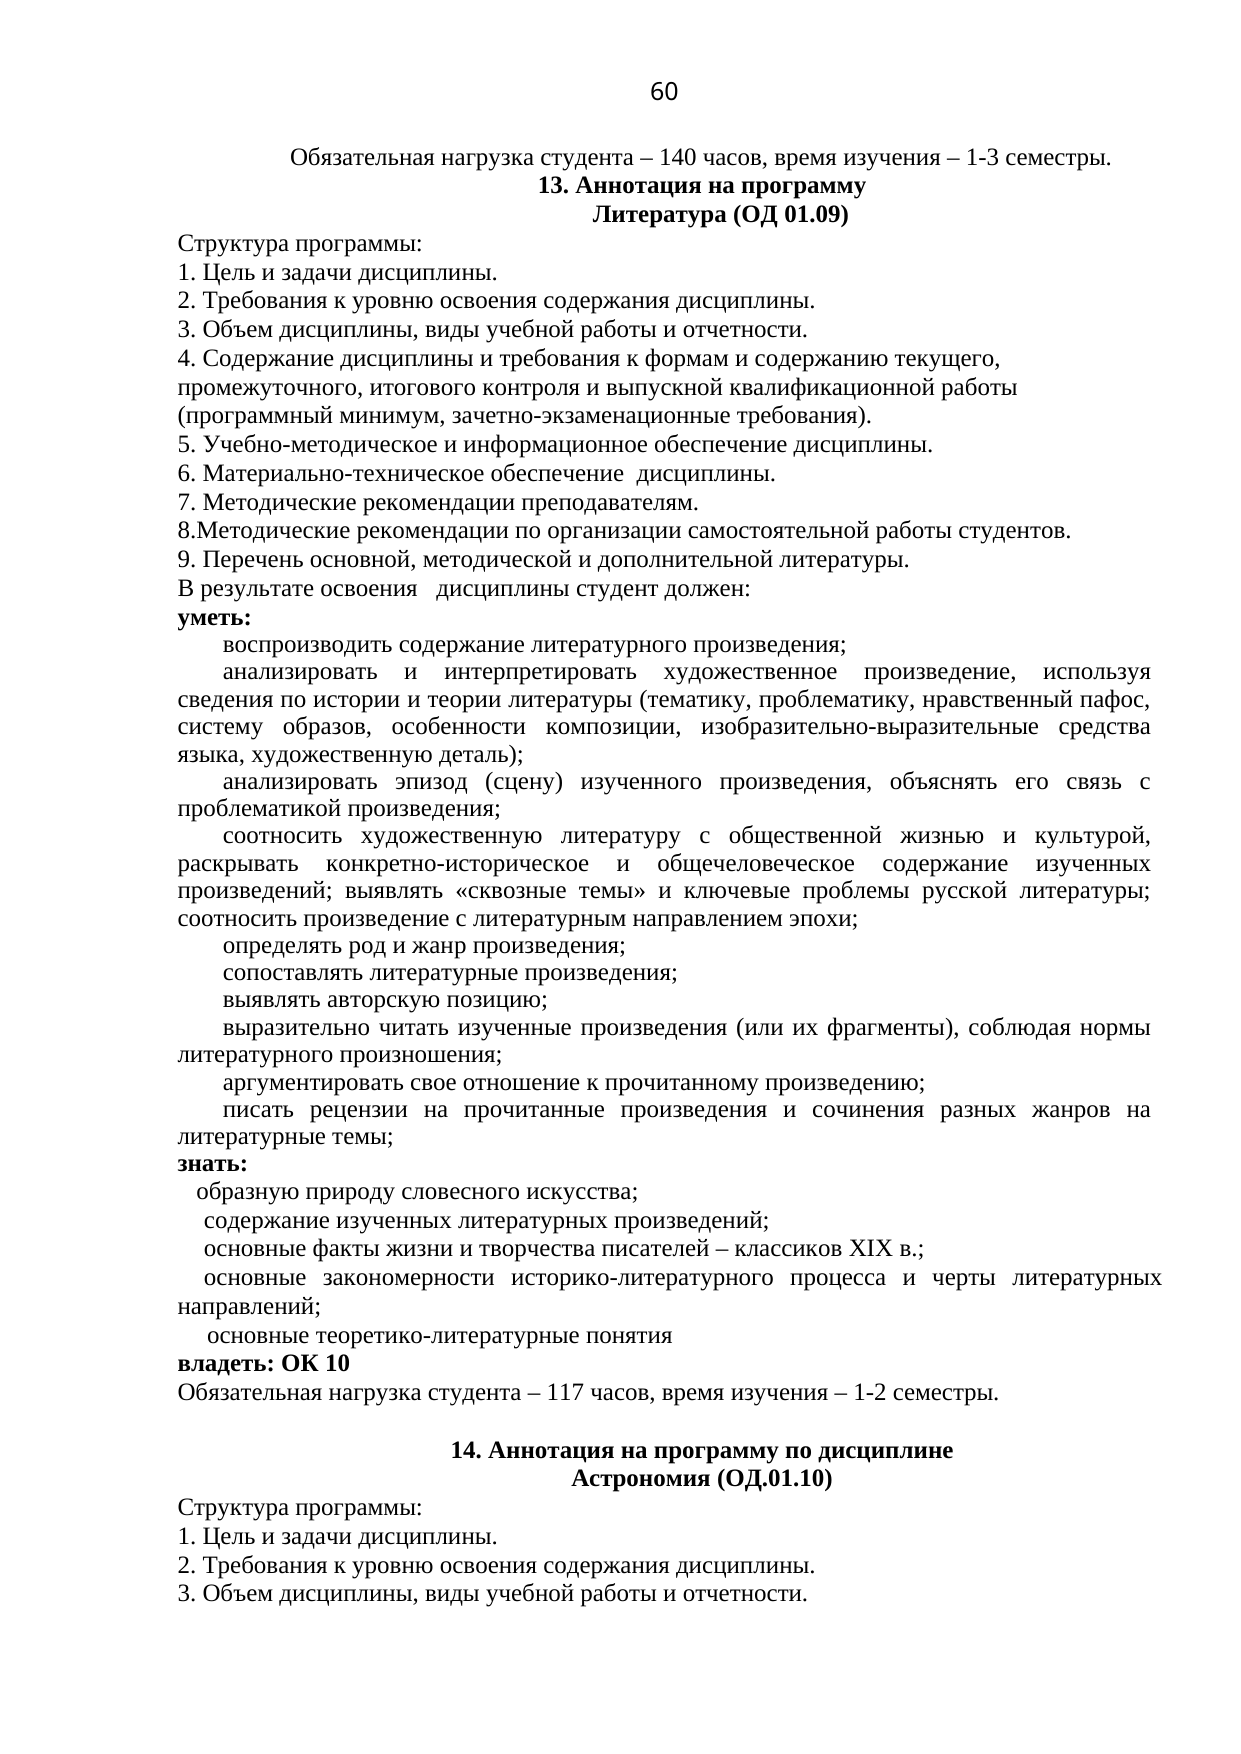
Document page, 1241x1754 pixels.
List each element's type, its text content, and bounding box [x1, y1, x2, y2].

text основные закономерности историко-литературного процесса и черты литературных направлений; [177, 1262, 1163, 1320]
text владеть: ОК 10 [177, 1348, 1152, 1377]
text 1. Цель и задачи дисциплины. [177, 1521, 1152, 1550]
text 8.Методические рекомендации по организации самостоятельной работы студентов. [177, 516, 1152, 544]
text соотносить художественную литературу с общественной жизнью и культурой, раскрывать конкретно-историческое и общечеловеческое содержание изученных произведений; выявлять «сквозные темы» и ключевые проблемы русской литературы; соотносить произведение с литературным направлением эпохи; [177, 822, 1152, 932]
text Структура программы: [177, 228, 1152, 257]
text уметь: [177, 602, 1152, 631]
text определять род и жанр произведения; [177, 932, 1152, 959]
text 2. Требования к уровню освоения содержания дисциплины. [177, 286, 1152, 314]
text анализировать эпизод (сцену) изученного произведения, объяснять его связь с проблематикой произведения; [177, 767, 1152, 822]
text Обязательная нагрузка студента – 117 часов, время изучения – 1-2 семестры. [177, 1377, 1152, 1406]
text 3. Объем дисциплины, виды учебной работы и отчетности. [177, 1578, 1152, 1607]
text основные теоретико-литературные понятия [177, 1320, 1152, 1348]
text выявлять авторскую позицию; [177, 986, 1152, 1013]
text 9. Перечень основной, методической и дополнительной литературы. [177, 544, 1152, 573]
text В результате освоения дисциплины студент должен: [177, 573, 1152, 602]
text аргументировать свое отношение к прочитанному произведению; [177, 1068, 1152, 1095]
text 6. Материально-техническое обеспечение дисциплины. [177, 458, 1152, 487]
list Астрономия (ОД.01.10) [252, 1463, 1152, 1492]
text основные факты жизни и творчества писателей – классиков XIX в.; [177, 1233, 1163, 1262]
text Структура программы: [177, 1492, 1152, 1521]
text образную природу словесного искусства; [177, 1177, 1163, 1205]
text знать: [177, 1150, 1152, 1177]
text 5. Учебно-методическое и информационное обеспечение дисциплины. [177, 429, 1152, 458]
text 1. Цель и задачи дисциплины. [177, 257, 1152, 286]
list Литература (ОД 01.09) [290, 199, 1152, 228]
text анализировать и интерпретировать художественное произведение, используя сведения по истории и теории литературы (тематику, проблематику, нравственный пафос, систему образов, особенности композиции, изобразительно-выразительные средства языка, художественную деталь); [177, 658, 1152, 767]
list Аннотация на программу по дисциплине [252, 1435, 1152, 1463]
list Обязательная нагрузка студента – 140 часов, время изучения – 1-3 семестры. [177, 142, 1152, 171]
text 7. Методические рекомендации преподавателям. [177, 487, 1152, 516]
text 2. Требования к уровню освоения содержания дисциплины. [177, 1550, 1152, 1578]
text содержание изученных литературных произведений; [177, 1205, 1163, 1233]
text воспроизводить содержание литературного произведения; [177, 631, 1152, 658]
text 3. Объем дисциплины, виды учебной работы и отчетности. [177, 314, 1152, 343]
text 4. Содержание дисциплины и требования к формам и содержанию текущего, промежуточного, итогового контроля и выпускной квалификационной работы (программный минимум, зачетно-экзаменационные требования). [177, 343, 1152, 429]
text сопоставлять литературные произведения; [177, 959, 1152, 986]
text выразительно читать изученные произведения (или их фрагменты), соблюдая нормы литературного произношения; [177, 1013, 1152, 1068]
list Аннотация на программу [252, 171, 1152, 199]
text писать рецензии на прочитанные произведения и сочинения разных жанров на литературные темы; [177, 1095, 1152, 1150]
